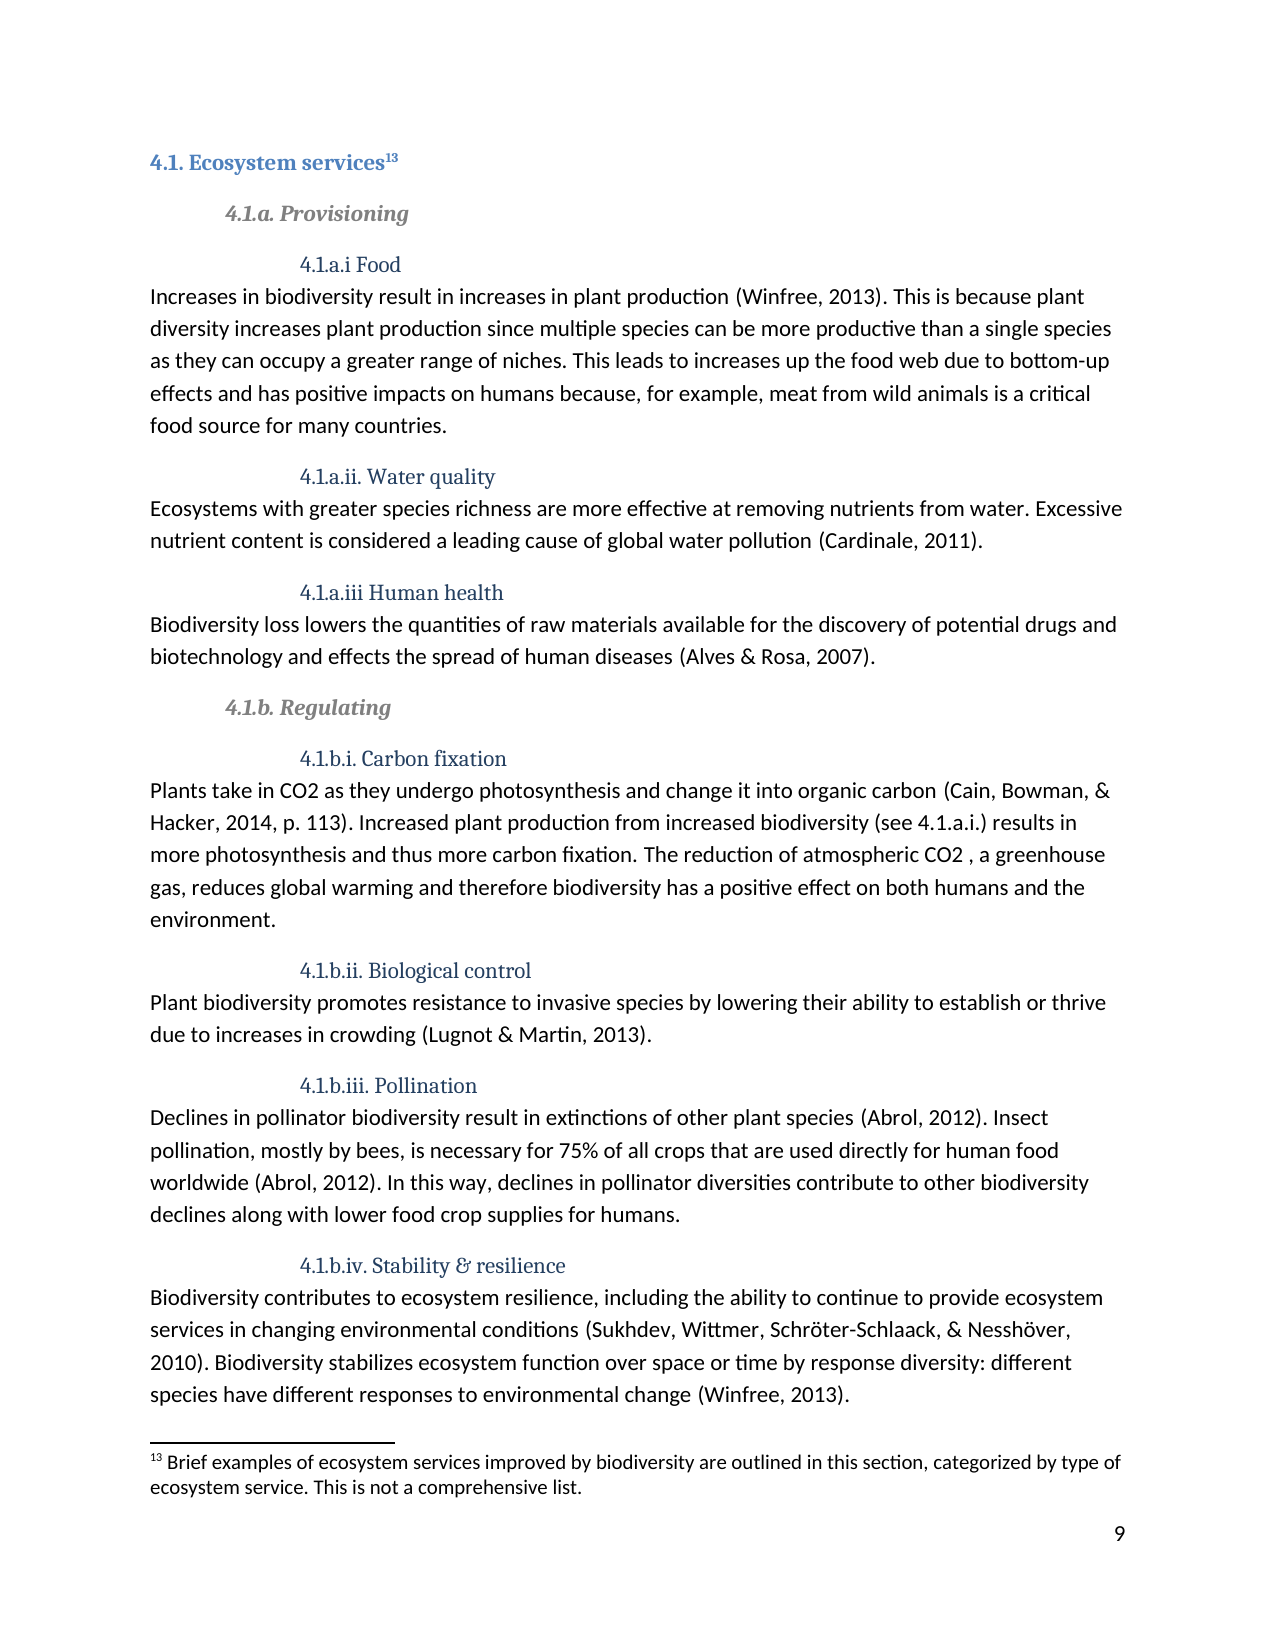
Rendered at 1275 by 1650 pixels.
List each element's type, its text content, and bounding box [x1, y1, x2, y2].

subtitle 4.1.b.iv. Stability & resilience [150, 1253, 1125, 1279]
text Declines in pollinator biodiversity result in extinctions of other plant species. Insect pollination, mostly by bees, is necessary for 75% of all crops that are used directly for human food worldwide . In this way, declines in pollinator diversities contribute to other biodiversity declines along with lower food crop supplies for humans. [150, 1103, 1125, 1228]
text Plants take in CO2 as they undergo photosynthesis and change it into organic carbon. Increased plant production from increased biodiversity (see 4.1.a.i.) results in more photosynthesis and thus more carbon fixation. The reduction of atmospheric CO2 , a greenhouse gas, reduces global warming and therefore biodiversity has a positive effect on both humans and the environment. [150, 776, 1125, 933]
subtitle 4.1.b.i. Carbon fixation [225, 746, 1125, 772]
text Plant biodiversity promotes resistance to invasive species by lowering their ability to establish or thrive due to increases in crowding . [150, 988, 1125, 1048]
subtitle 4.1. Ecosystem services [150, 150, 1125, 176]
subtitle 4.1.a.iii Human health [225, 579, 1125, 606]
subtitle 4.1.b.iii. Pollination [150, 1073, 1125, 1100]
subtitle 4.1.b.ii. Biological control [150, 958, 1125, 984]
subtitle 4.1.a. Provisioning [150, 201, 1125, 227]
text Biodiversity loss lowers the quantities of raw materials available for the discovery of potential drugs and biotechnology and effects the spread of human diseases. [150, 610, 1125, 670]
text Biodiversity contributes to ecosystem resilience, including the ability to continue to provide ecosystem services in changing environmental conditions . Biodiversity stabilizes ecosystem function over space or time by response diversity: different species have different responses to environmental change . [150, 1283, 1125, 1408]
subtitle 4.1.b. Regulating [150, 695, 1125, 721]
text Ecosystems with greater species richness are more effective at removing nutrients from water. Excessive nutrient content is considered a leading cause of global water pollution . [150, 494, 1125, 554]
text Increases in biodiversity result in increases in plant production . This is because plant diversity increases plant production since multiple species can be more productive than a single species as they can occupy a greater range of niches. This leads to increases up the food web due to bottom-up effects and has positive impacts on humans because, for example, meat from wild animals is a critical food source for many countries. [150, 282, 1125, 439]
subtitle 4.1.a.i Food [225, 252, 1125, 278]
subtitle 4.1.a.ii. Water quality [225, 464, 1125, 490]
